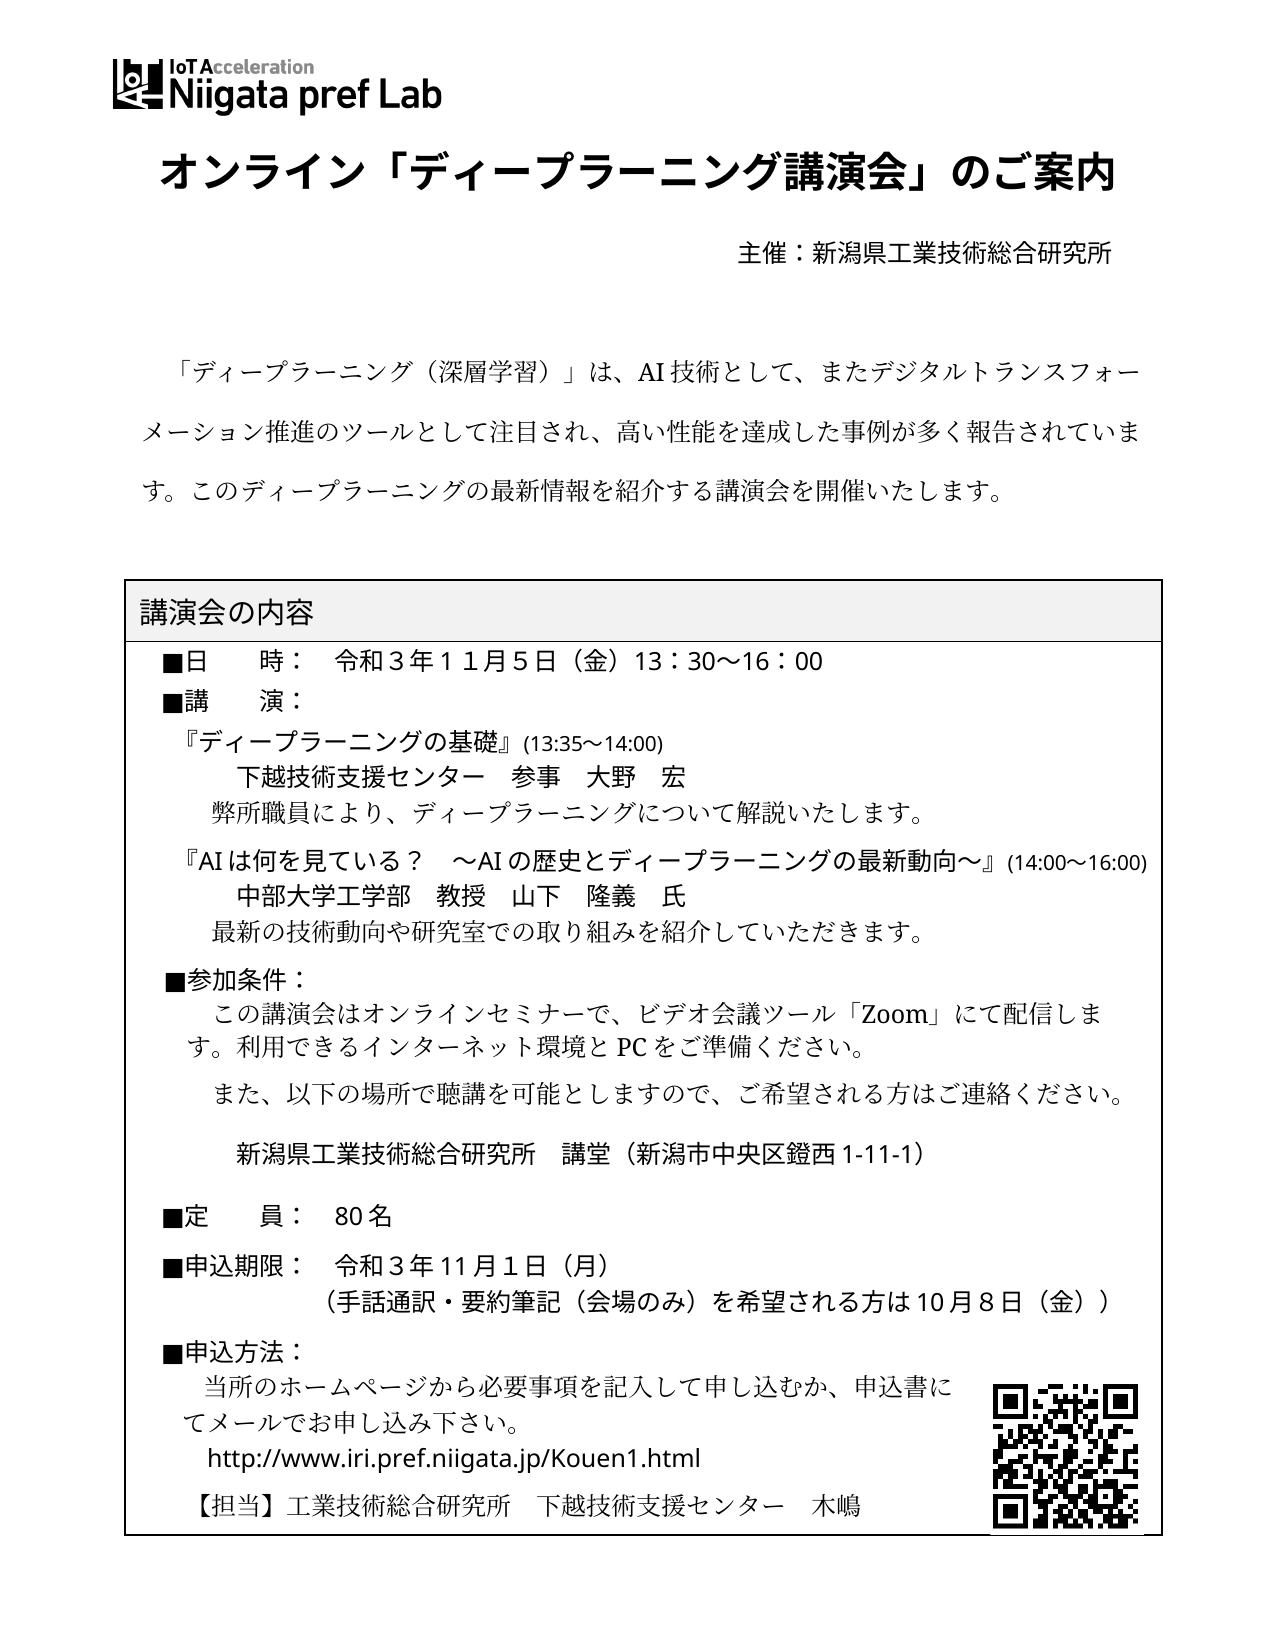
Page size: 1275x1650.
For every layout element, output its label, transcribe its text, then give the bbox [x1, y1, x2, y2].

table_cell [126, 642, 1161, 1534]
picture [112, 59, 443, 116]
text オンライン「ディープラーニング講演会」のご案内 [112, 125, 1163, 214]
text 主催：新潟県工業技術総合研究所 [112, 222, 1163, 281]
text 「ディープラーニング（深層学習）」は、AI技術として、またデジタルトランスフォーメーション推進のツールとして注目され、高い性能を達成した事例が多く報告されています。このディープラーニングの最新情報を紹介する講演会を開催いたします。 [142, 341, 1146, 519]
table_header 講演会の内容 [126, 581, 1161, 641]
picture [990, 1377, 1144, 1535]
